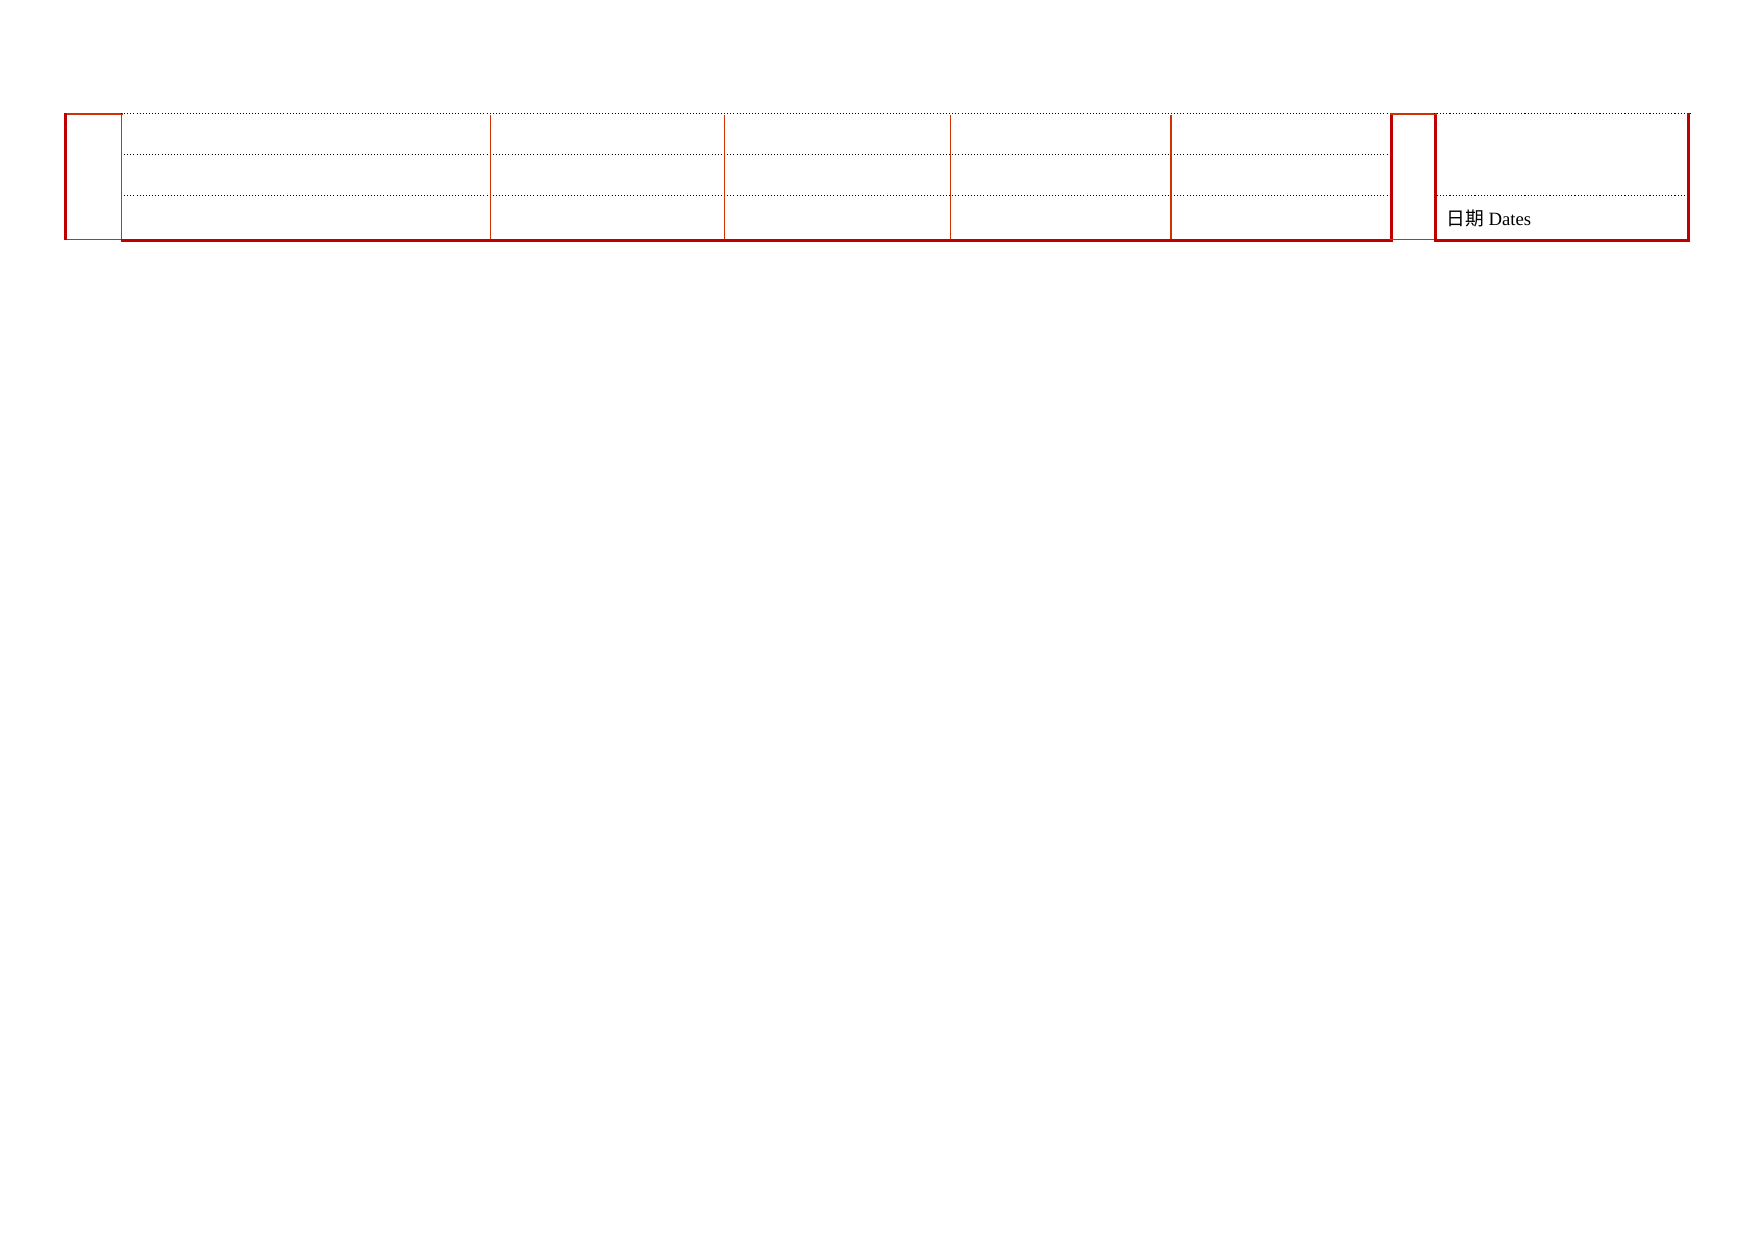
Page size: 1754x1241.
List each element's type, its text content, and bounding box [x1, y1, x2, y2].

table_cell [490, 113, 724, 154]
table_cell [950, 113, 1171, 154]
table_cell [724, 113, 950, 154]
table_cell [1172, 154, 1390, 195]
table_cell [1437, 113, 1687, 195]
table_cell [491, 195, 724, 239]
table_cell [951, 195, 1170, 239]
table_cell [122, 195, 490, 239]
table_cell [122, 154, 490, 195]
table_cell [1171, 113, 1390, 154]
table_cell [951, 154, 1170, 195]
table_cell [122, 113, 490, 154]
table_cell [725, 195, 950, 239]
table_cell [725, 154, 950, 195]
table_cell 日期 Dates [1437, 195, 1687, 239]
table_cell [491, 154, 724, 195]
table_cell [1172, 195, 1390, 239]
